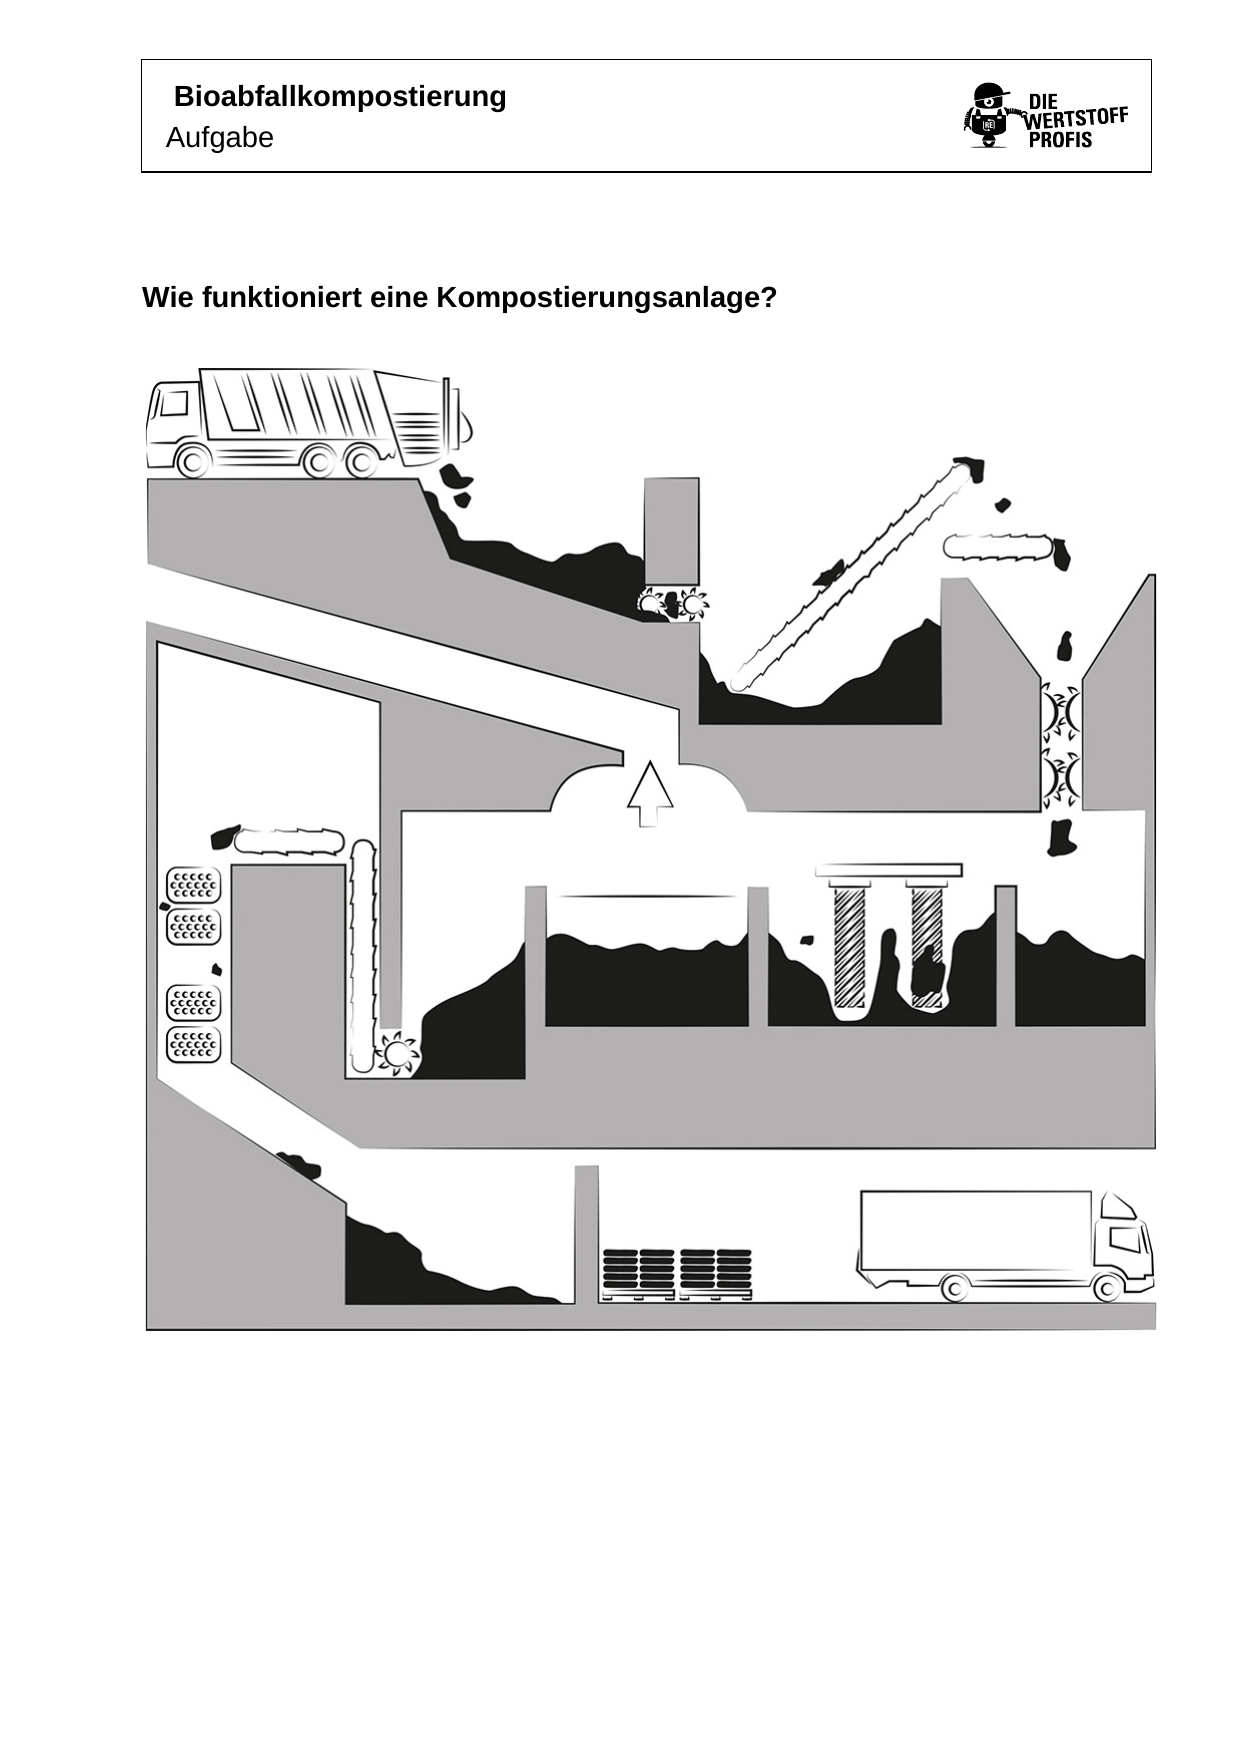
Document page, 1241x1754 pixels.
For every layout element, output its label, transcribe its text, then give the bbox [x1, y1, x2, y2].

picture [145, 368, 1157, 1331]
text Wie funktioniert eine Kompostierungsanlage? [142, 272, 1152, 316]
text Aufgabe [166, 112, 892, 156]
